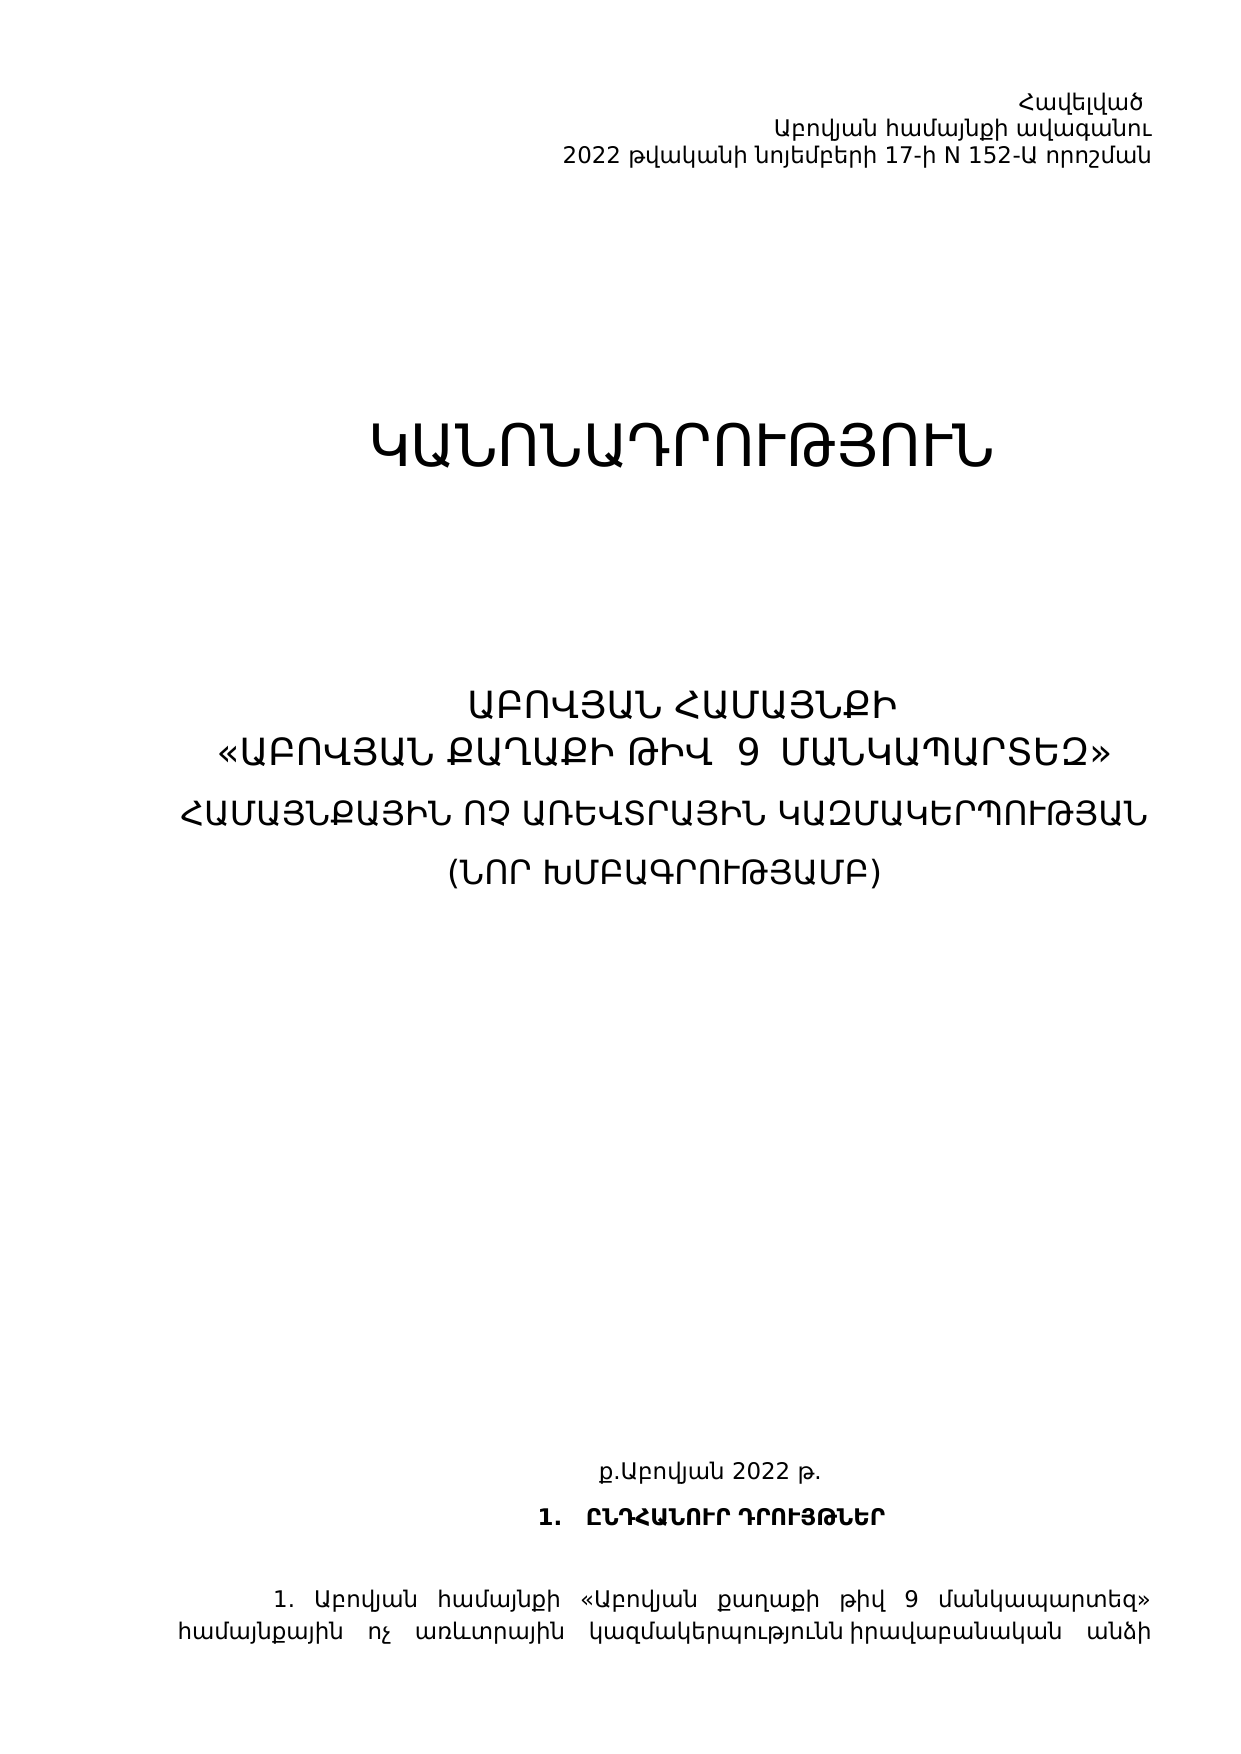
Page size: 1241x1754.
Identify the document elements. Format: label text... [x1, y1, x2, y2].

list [177, 1586, 1152, 1645]
text 1. ԸՆԴՀԱՆՈՒՐ ԴՐՈՒՅԹՆԵՐ [271, 1504, 1152, 1530]
text ԿԱՆՈՆԱԴՐՈՒԹՅՈՒՆ [177, 412, 1152, 480]
text Հավելված Աբովյան համայնքի ավագանու 2022 թվականի նոյեմբերի 17-ի N 152-Ա որոշման [177, 89, 1152, 169]
text (ՆՈՐ ԽՄԲԱԳՐՈՒԹՅԱՄԲ) [177, 853, 1152, 892]
text ԱԲՈՎՅԱՆ ՀԱՄԱՅՆՔԻ «ԱԲՈՎՅԱՆ ՔԱՂԱՔԻ ԹԻՎ 9 ՄԱՆԿԱՊԱՐՏԵԶ» [177, 684, 1152, 775]
text ՀԱՄԱՅՆՔԱՅԻՆ ՈՉ ԱՌԵՎՏՐԱՅԻՆ ԿԱԶՄԱԿԵՐՊՈՒԹՅԱՆ [177, 795, 1152, 834]
text ք.Աբովյան 2022 թ. [177, 1458, 1152, 1485]
